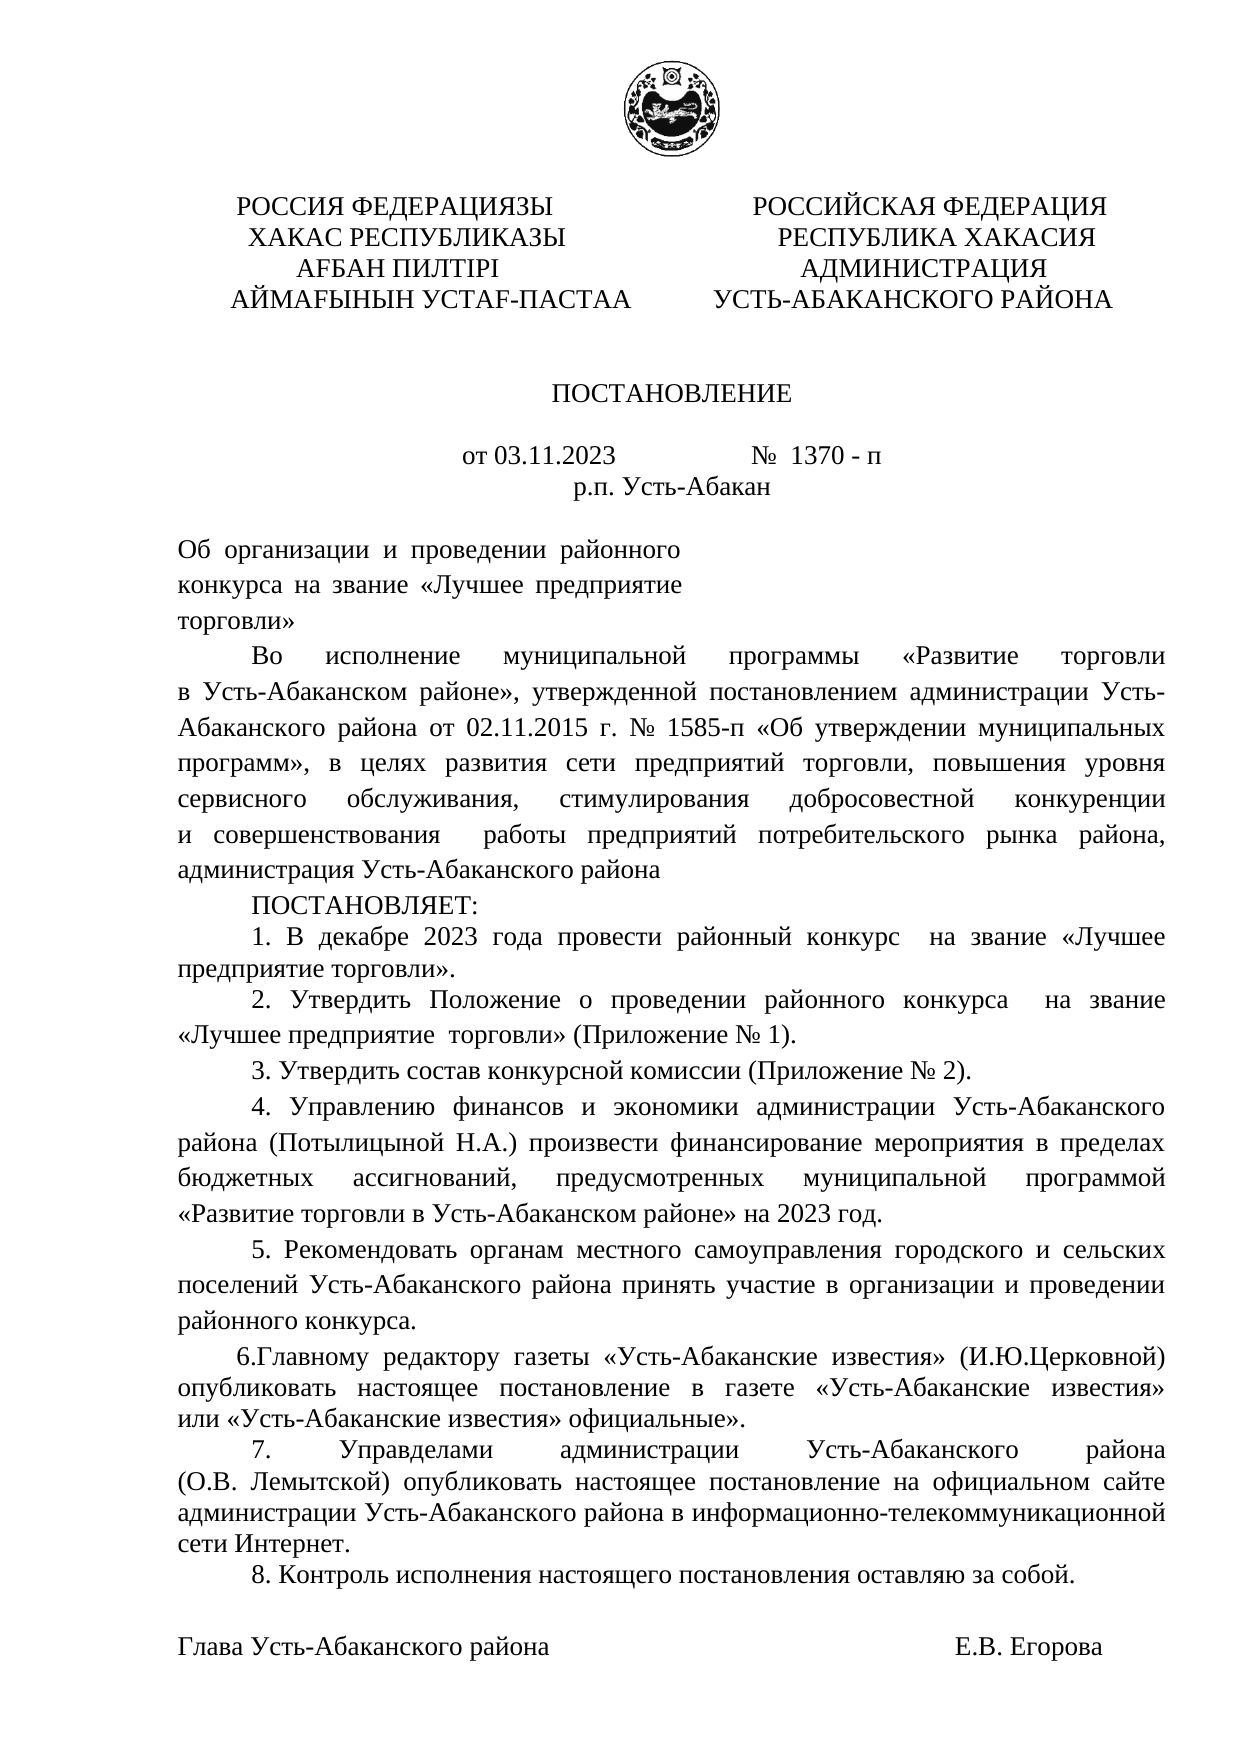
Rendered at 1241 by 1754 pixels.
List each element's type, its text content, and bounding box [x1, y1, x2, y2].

text 3. Утвердить состав конкурсной комиссии (Приложение № 2). [177, 1054, 1167, 1085]
text АЙМАFЫНЫH УСТАF-ПАСТАА УСТЬ-АБАКАНСКОГО РАЙОНА [177, 284, 1167, 315]
table_header Об организации и проведении районного конкурса на звание «Лучшее предприятие торговли» [166, 533, 694, 639]
text 8. Контроль исполнения настоящего постановления оставляю за собой. [177, 1558, 1167, 1589]
text 1. В декабре 2023 года провести районный конкурс на звание «Лучшее предприятие торговли». [177, 921, 1167, 983]
text от 03.11.2023 № 1370 - п [177, 439, 1167, 471]
text ПОСТАНОВЛЕНИЕ [177, 377, 1167, 408]
text р.п. Усть-Абакан [177, 471, 1167, 502]
text 7. Управделами администрации Усть-Абаканского района (О.В. Лемытской) опубликовать настоящее постановление на официальном сайте администрации Усть-Абаканского района в информационно-телекоммуникационной сети Интернет. [177, 1433, 1167, 1558]
text ХАКАС РЕСПУБЛИКАЗЫ РЕСПУБЛИКА ХАКАСИЯ [177, 221, 1167, 252]
text 5. Рекомендовать органам местного самоуправления городского и сельских поселений Усть-Абаканского района принять участие в организации и проведении районного конкурса. [177, 1233, 1167, 1336]
list 6.Главному редактору газеты «Усть-Абаканские известия» (И.Ю.Церковной) опубликовать настоящее постановление в газете «Усть-Абаканские известия» или «Усть-Абаканские известия» официальные». [177, 1340, 1167, 1433]
text Глава Усть-Абаканского района Е.В. Егорова [177, 1629, 1167, 1661]
text АFБАН ПИЛТIРI АДМИНИСТРАЦИЯ [177, 252, 1167, 284]
text 4. Управлению финансов и экономики администрации Усть-Абаканского района (Потылицыной Н.А.) произвести финансирование мероприятия в пределах бюджетных ассигнований, предусмотренных муниципальной программой «Развитие торговли в Усть-Абаканском районе» на 2023 год. [177, 1090, 1167, 1228]
text Во исполнение муниципальной программы «Развитие торговли в Усть-Абаканском районе», утвержденной постановлением администрации Усть-Абаканского района от 02.11.2015 г. № 1585-п «Об утверждении муниципальных программ», в целях развития сети предприятий торговли, повышения уровня сервисного обслуживания, стимулирования добросовестной конкуренции и совершенствования работы предприятий потребительского рынка района, администрация Усть-Абаканского района [177, 639, 1167, 885]
text ПОСТАНОВЛЯЕТ: [215, 889, 1167, 921]
picture [621, 59, 722, 159]
text РОССИЯ ФЕДЕРАЦИЯЗЫ РОССИЙСКАЯ ФЕДЕРАЦИЯ [177, 190, 1167, 221]
text 2. Утвердить Положение о проведении районного конкурса на звание «Лучшее предприятие торговли» (Приложение № 1). [177, 983, 1167, 1050]
